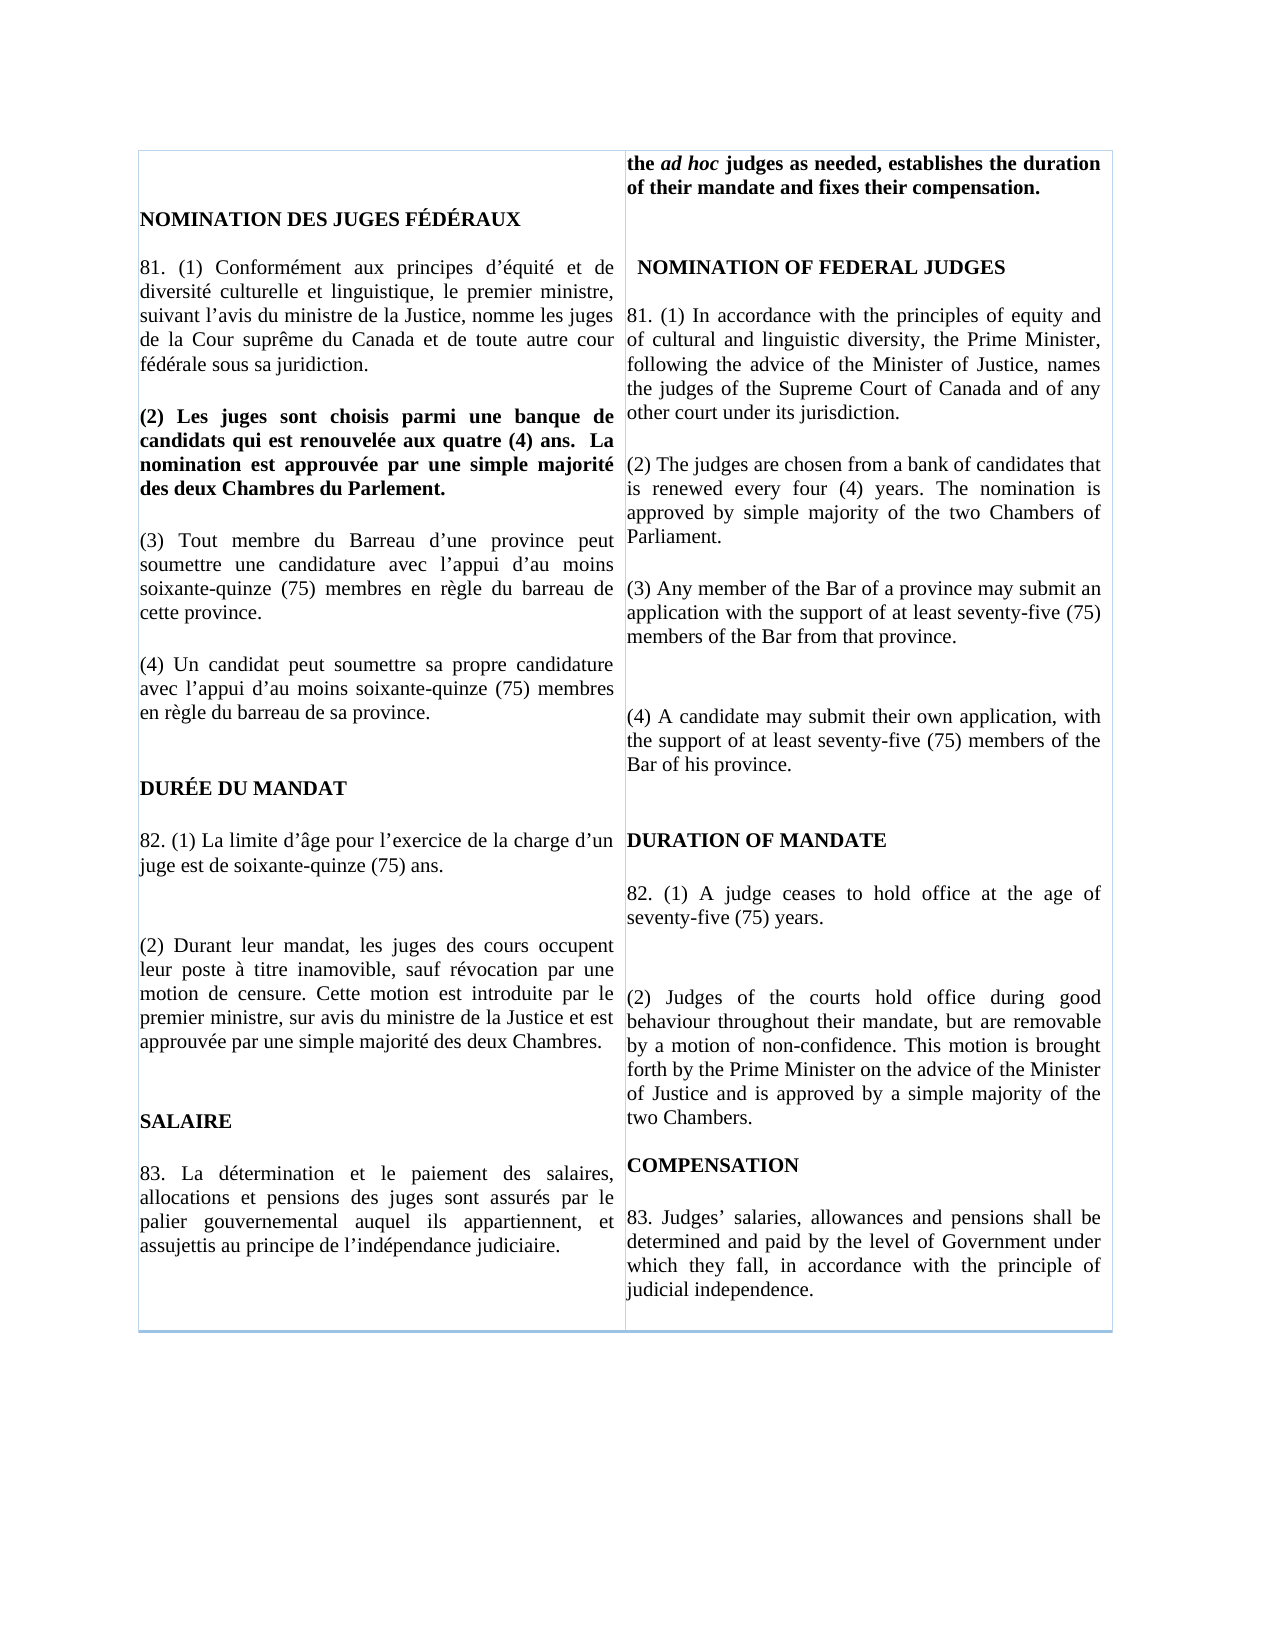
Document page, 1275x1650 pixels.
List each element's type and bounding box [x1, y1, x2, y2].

table_header [139, 151, 625, 1329]
table_header [626, 151, 1112, 1329]
